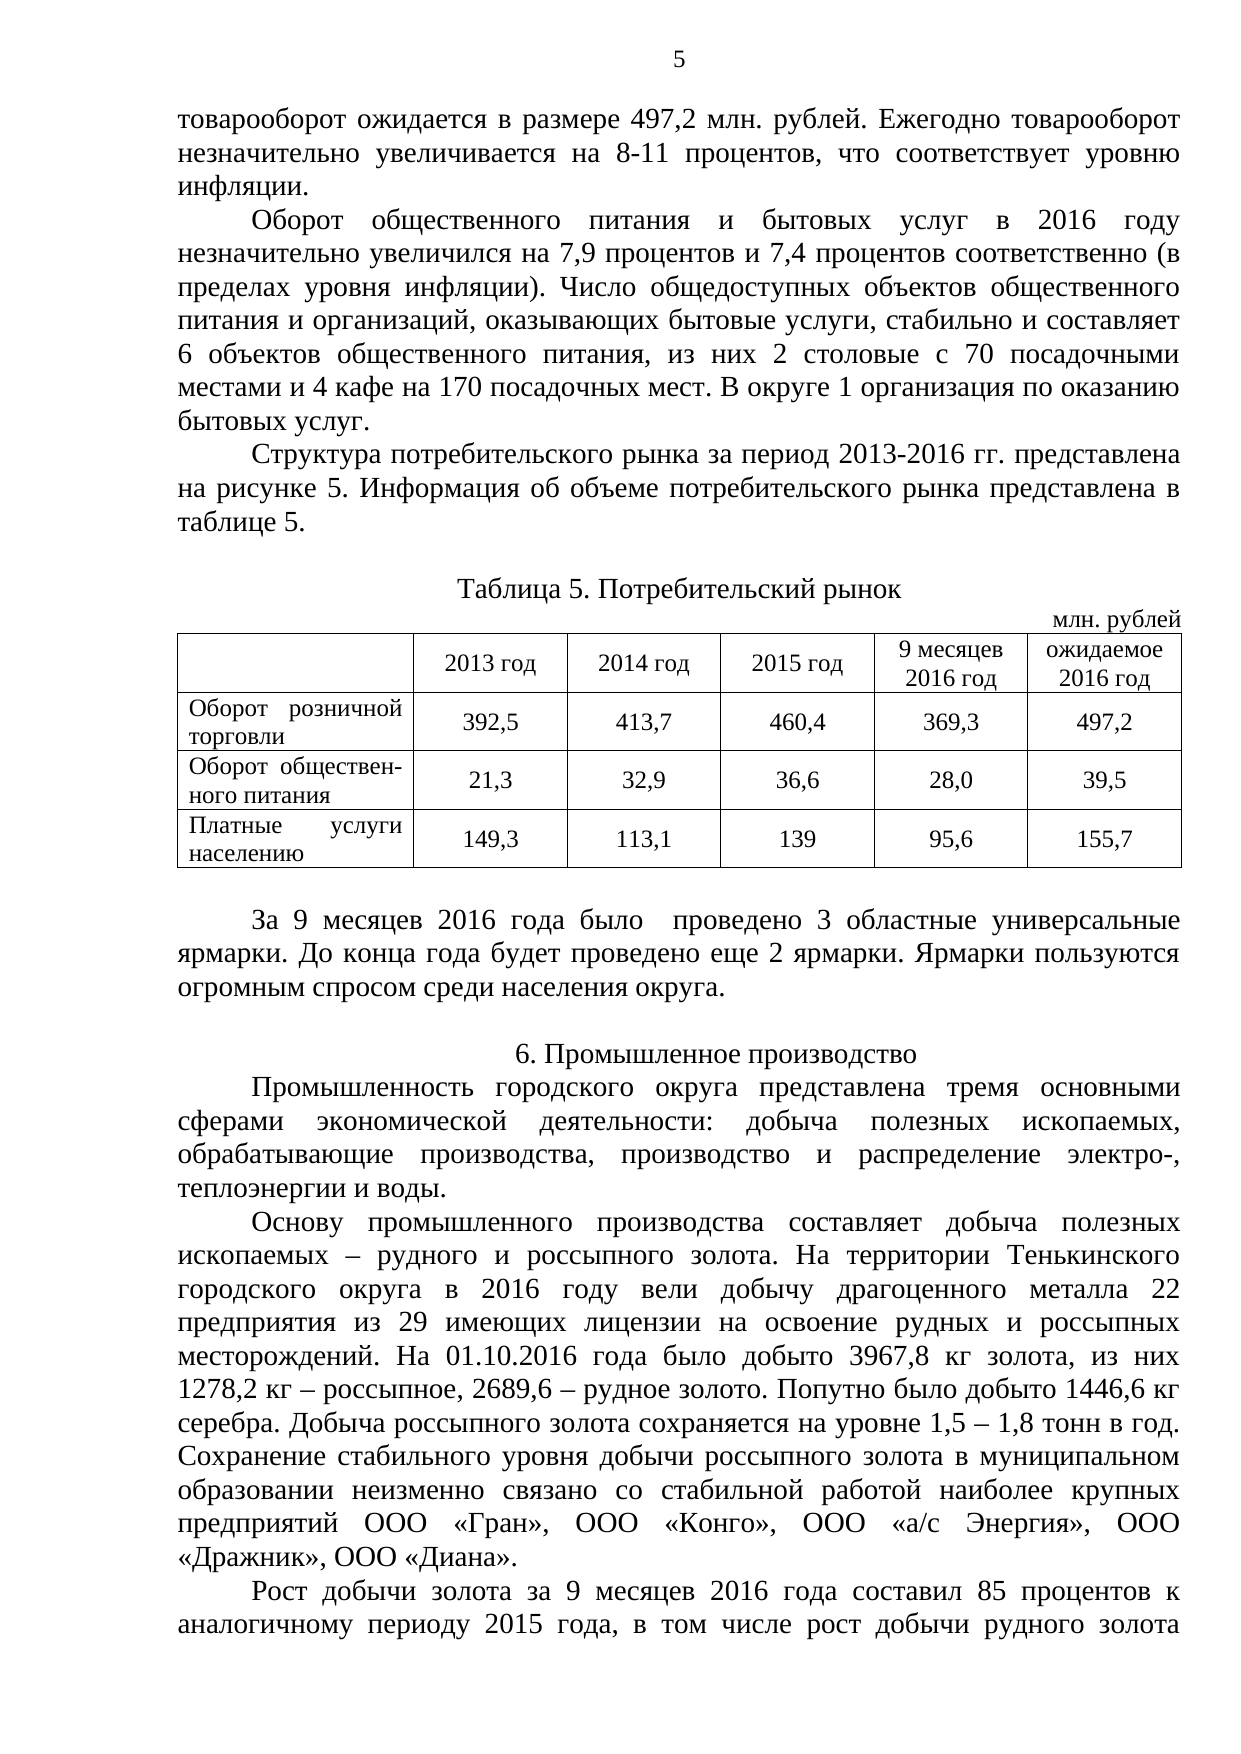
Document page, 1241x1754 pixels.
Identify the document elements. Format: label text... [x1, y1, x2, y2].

table_cell Оборот розничной торговли [178, 693, 413, 750]
table_header 2014 год [568, 634, 720, 692]
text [177, 101, 1181, 202]
table_cell 28,0 [875, 751, 1027, 809]
text Промышленность городского округа представлена тремя основными сферами экономической деятельности: добыча полезных ископаемых, обрабатывающие производства, производство и распределение электро-, теплоэнергии и воды. [177, 1069, 1181, 1204]
table_cell 113,1 [568, 810, 720, 867]
text Основу промышленного производства составляет добыча полезных ископаемых – рудного и россыпного золота. На территории Тенькинского городского округа в 2016 году вели добычу драгоценного металла 22 предприятия из 29 имеющих лицензии на освоение рудных и россыпных месторождений. На 01.10.2016 года было добыто 3967,8 кг золота, из них 1278,2 кг – россыпное, 2689,6 – рудное золото. Попутно было добыто 1446,6 кг серебра. Добыча россыпного золота сохраняется на уровне 1,5 – 1,8 тонн в год. Сохранение стабильного уровня добычи россыпного золота в муниципальном образовании неизменно связано со стабильной работой наиболее крупных предприятий ООО «Гран», ООО «Конго», ООО «а/с Энергия», ООО «Дражник», ООО «Диана». [177, 1204, 1181, 1573]
table_cell 149,3 [414, 810, 567, 867]
table_cell 460,4 [721, 693, 874, 750]
text млн. рублей [177, 604, 1181, 633]
table_cell 32,9 [568, 751, 720, 809]
text Оборот общественного питания и бытовых услуг в 2016 году незначительно увеличился на 7,9 процентов и 7,4 процентов соответственно (в пределах уровня инфляции). Число общедоступных объектов общественного питания и организаций, оказывающих бытовые услуги, стабильно и составляет 6 объектов общественного питания, из них 2 столовые с 70 посадочными местами и 4 кафе на 170 посадочных мест. В округе 1 организация по оказанию бытовых услуг. [177, 202, 1181, 437]
table_cell 413,7 [568, 693, 720, 750]
table_cell 95,6 [875, 810, 1027, 867]
text Структура потребительского рынка за период 2013-2016 гг. представлена на рисунке 5. Информация об объеме потребительского рынка представлена в таблице 5. [177, 437, 1181, 537]
text Таблица 5. Потребительский рынок [177, 571, 1181, 604]
table_header 9 месяцев 2016 год [875, 634, 1027, 692]
table_header 2013 год [414, 634, 567, 692]
table_cell 21,3 [414, 751, 567, 809]
table_cell 155,7 [1028, 810, 1181, 867]
table_cell 39,5 [1028, 751, 1181, 809]
table_cell 369,3 [875, 693, 1027, 750]
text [177, 1573, 1181, 1640]
table_cell 36,6 [721, 751, 874, 809]
table_cell 497,2 [1028, 693, 1181, 750]
table_cell Платные услуги населению [178, 810, 413, 867]
text 6. Промышленное производство [177, 1036, 1181, 1069]
table_header 2015 год [721, 634, 874, 692]
text За 9 месяцев 2016 года было проведено 3 областные универсальные ярмарки. До конца года будет проведено еще 2 ярмарки. Ярмарки пользуются огромным спросом среди населения округа. [177, 902, 1181, 1002]
table_cell 139 [721, 810, 874, 867]
table_cell Оборот обществен-ного питания [178, 751, 413, 809]
table_cell 392,5 [414, 693, 567, 750]
table_header ожидаемое 2016 год [1028, 634, 1181, 692]
table_header [178, 634, 413, 692]
